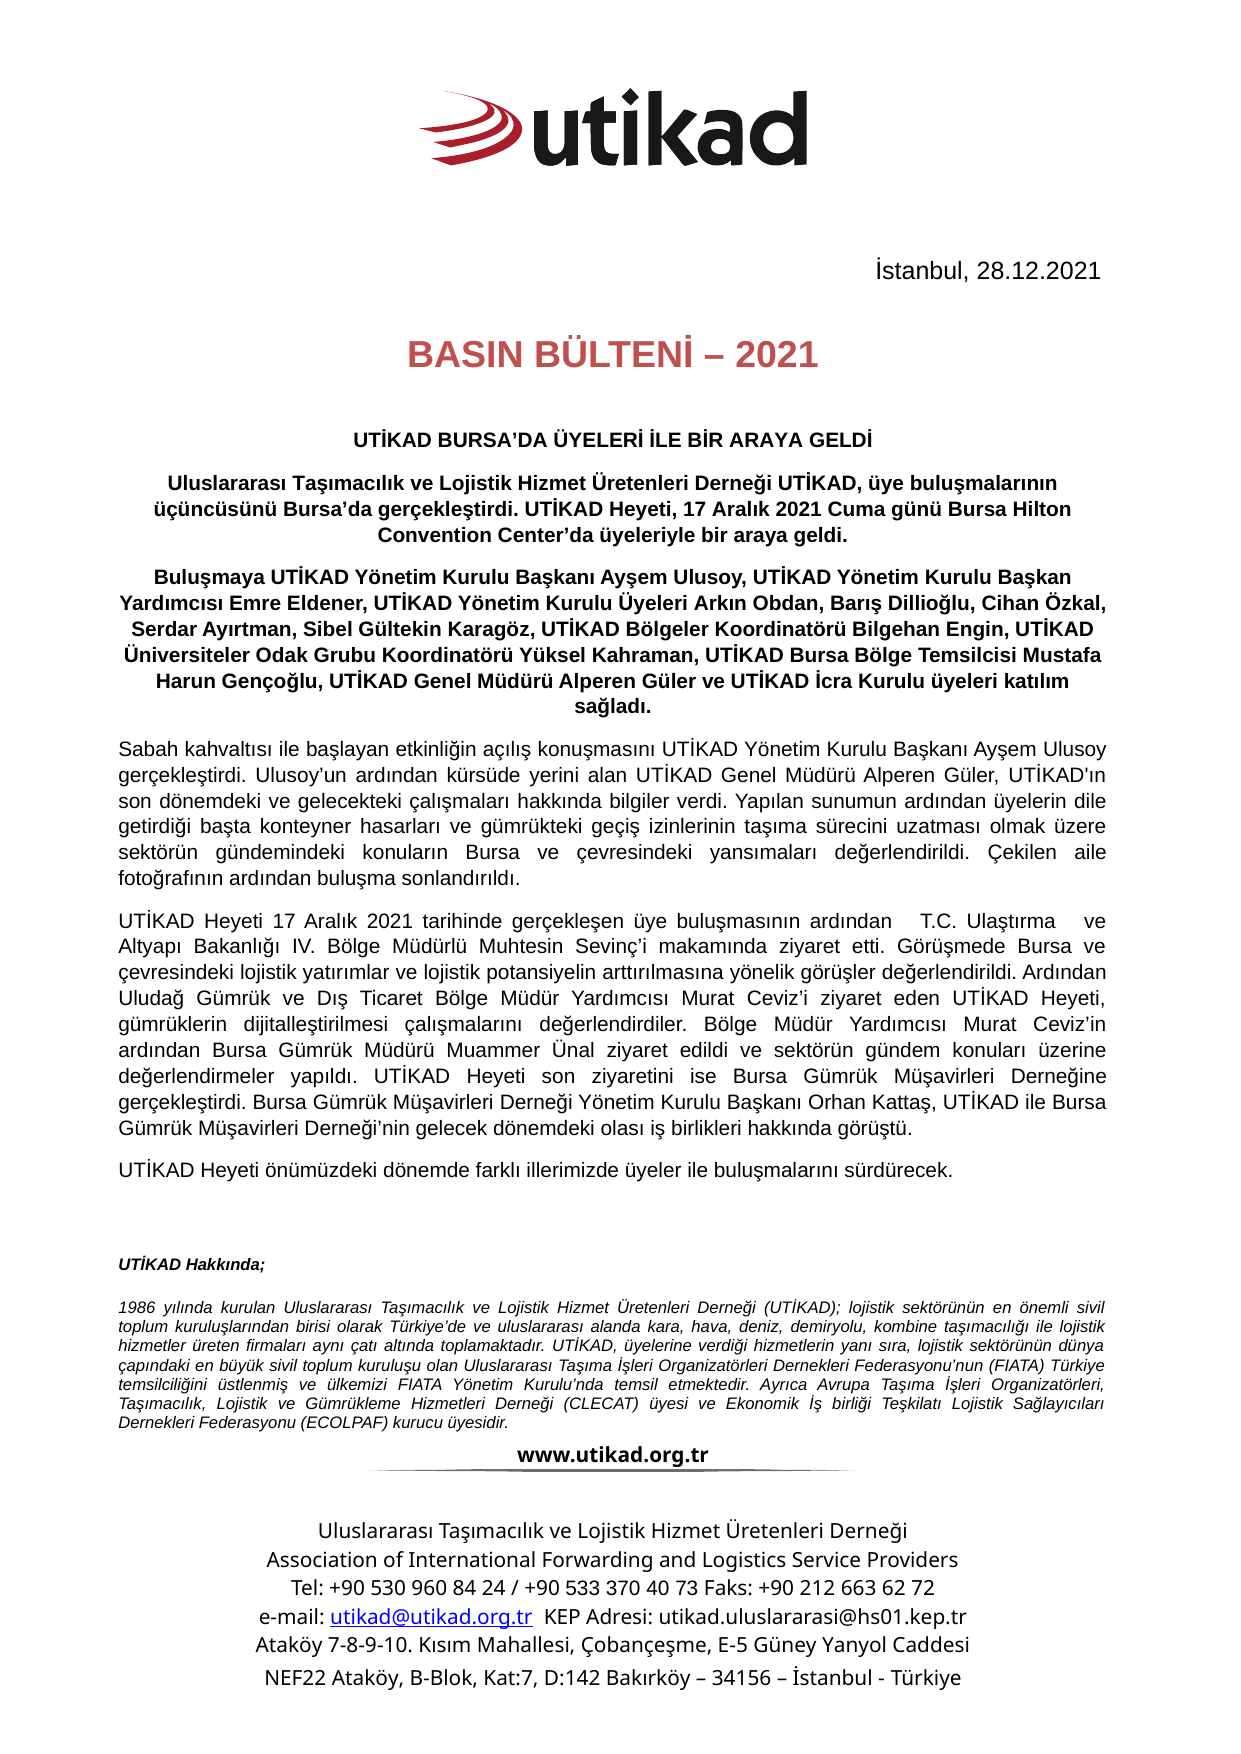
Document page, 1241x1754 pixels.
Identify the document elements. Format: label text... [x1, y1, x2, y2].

text Sabah kahvaltısı ile başlayan etkinliğin açılış konuşmasını UTİKAD Yönetim Kurulu Başkanı Ayşem Ulusoy gerçekleştirdi. Ulusoy’un ardından kürsüde yerini alan UTİKAD Genel Müdürü Alperen Güler, UTİKAD'ın son dönemdeki ve gelecekteki çalışmaları hakkında bilgiler verdi. Yapılan sunumun ardından üyelerin dile getirdiği başta konteyner hasarları ve gümrükteki geçiş izinlerinin taşıma sürecini uzatması olmak üzere sektörün gündemindeki konuların Bursa ve çevresindeki yansımaları değerlendirildi. Çekilen aile fotoğrafının ardından buluşma sonlandırıldı. [118, 737, 1107, 890]
text 1986 yılında kurulan Uluslararası Taşımacılık ve Lojistik Hizmet Üretenleri Derneği (UTİKAD); lojistik sektörünün en önemli sivil toplum kuruluşlarından birisi olarak Türkiye’de ve uluslararası alanda kara, hava, deniz, demiryolu, kombine taşımacılığı ile lojistik hizmetler üreten firmaları aynı çatı altında toplamaktadır. UTİKAD, üyelerine verdiği hizmetlerin yanı sıra, lojistik sektörünün dünya çapındaki en büyük sivil toplum kuruluşu olan Uluslararası Taşıma İşleri Organizatörleri Dernekleri Federasyonu’nun (FIATA) Türkiye temsilciliğini üstlenmiş ve ülkemizi FIATA Yönetim Kurulu’nda temsil etmektedir. Ayrıca Avrupa Taşıma İşleri Organizatörleri, Taşımacılık, Lojistik ve Gümrükleme Hizmetleri Derneği (CLECAT) üyesi ve Ekonomik İş birliği Teşkilatı Lojistik Sağlayıcıları Dernekleri Federasyonu (ECOLPAF) kurucu üyesidir. [118, 1298, 1107, 1432]
text BASIN BÜLTENİ – 2021 [118, 332, 1107, 376]
text UTİKAD BURSA’DA ÜYELERİ İLE BİR ARAYA GELDİ [118, 428, 1107, 452]
text UTİKAD Heyeti önümüzdeki dönemde farklı illerimizde üyeler ile buluşmalarını sürdürecek. [118, 1158, 1107, 1182]
text UTİKAD Heyeti 17 Aralık 2021 tarihinde gerçekleşen üye buluşmasının ardından T.C. Ulaştırma ve Altyapı Bakanlığı IV. Bölge Müdürlü Muhtesin Sevinç’i makamında ziyaret etti. Görüşmede Bursa ve çevresindeki lojistik yatırımlar ve lojistik potansiyelin arttırılmasına yönelik görüşler değerlendirildi. Ardından Uludağ Gümrük ve Dış Ticaret Bölge Müdür Yardımcısı Murat Ceviz’i ziyaret eden UTİKAD Heyeti, gümrüklerin dijitalleştirilmesi çalışmalarını değerlendirdiler. Bölge Müdür Yardımcısı Murat Ceviz’in ardından Bursa Gümrük Müdürü Muammer Ünal ziyaret edildi ve sektörün gündem konuları üzerine değerlendirmeler yapıldı. UTİKAD Heyeti son ziyaretini ise Bursa Gümrük Müşavirleri Derneğine gerçekleştirdi. Bursa Gümrük Müşavirleri Derneği Yönetim Kurulu Başkanı Orhan Kattaş, UTİKAD ile Bursa Gümrük Müşavirleri Derneği’nin gelecek dönemdeki olası iş birlikleri hakkında görüştü. [118, 908, 1107, 1139]
text Uluslararası Taşımacılık ve Lojistik Hizmet Üretenleri Derneği UTİKAD, üye buluşmalarının üçüncüsünü Bursa’da gerçekleştirdi. UTİKAD Heyeti, 17 Aralık 2021 Cuma günü Bursa Hilton Convention Center’da üyeleriyle bir araya geldi. [118, 471, 1107, 546]
text UTİKAD Hakkında; [118, 1255, 1107, 1274]
text Buluşmaya UTİKAD Yönetim Kurulu Başkanı Ayşem Ulusoy, UTİKAD Yönetim Kurulu Başkan Yardımcısı Emre Eldener, UTİKAD Yönetim Kurulu Üyeleri Arkın Obdan, Barış Dillioğlu, Cihan Özkal, Serdar Ayırtman, Sibel Gültekin Karagöz, UTİKAD Bölgeler Koordinatörü Bilgehan Engin, UTİKAD Üniversiteler Odak Grubu Koordinatörü Yüksel Kahraman, UTİKAD Bursa Bölge Temsilcisi Mustafa Harun Gençoğlu, UTİKAD Genel Müdürü Alperen Güler ve UTİKAD İcra Kurulu üyeleri katılım sağladı. [118, 565, 1107, 718]
text İstanbul, 28.12.2021 [118, 256, 1107, 285]
